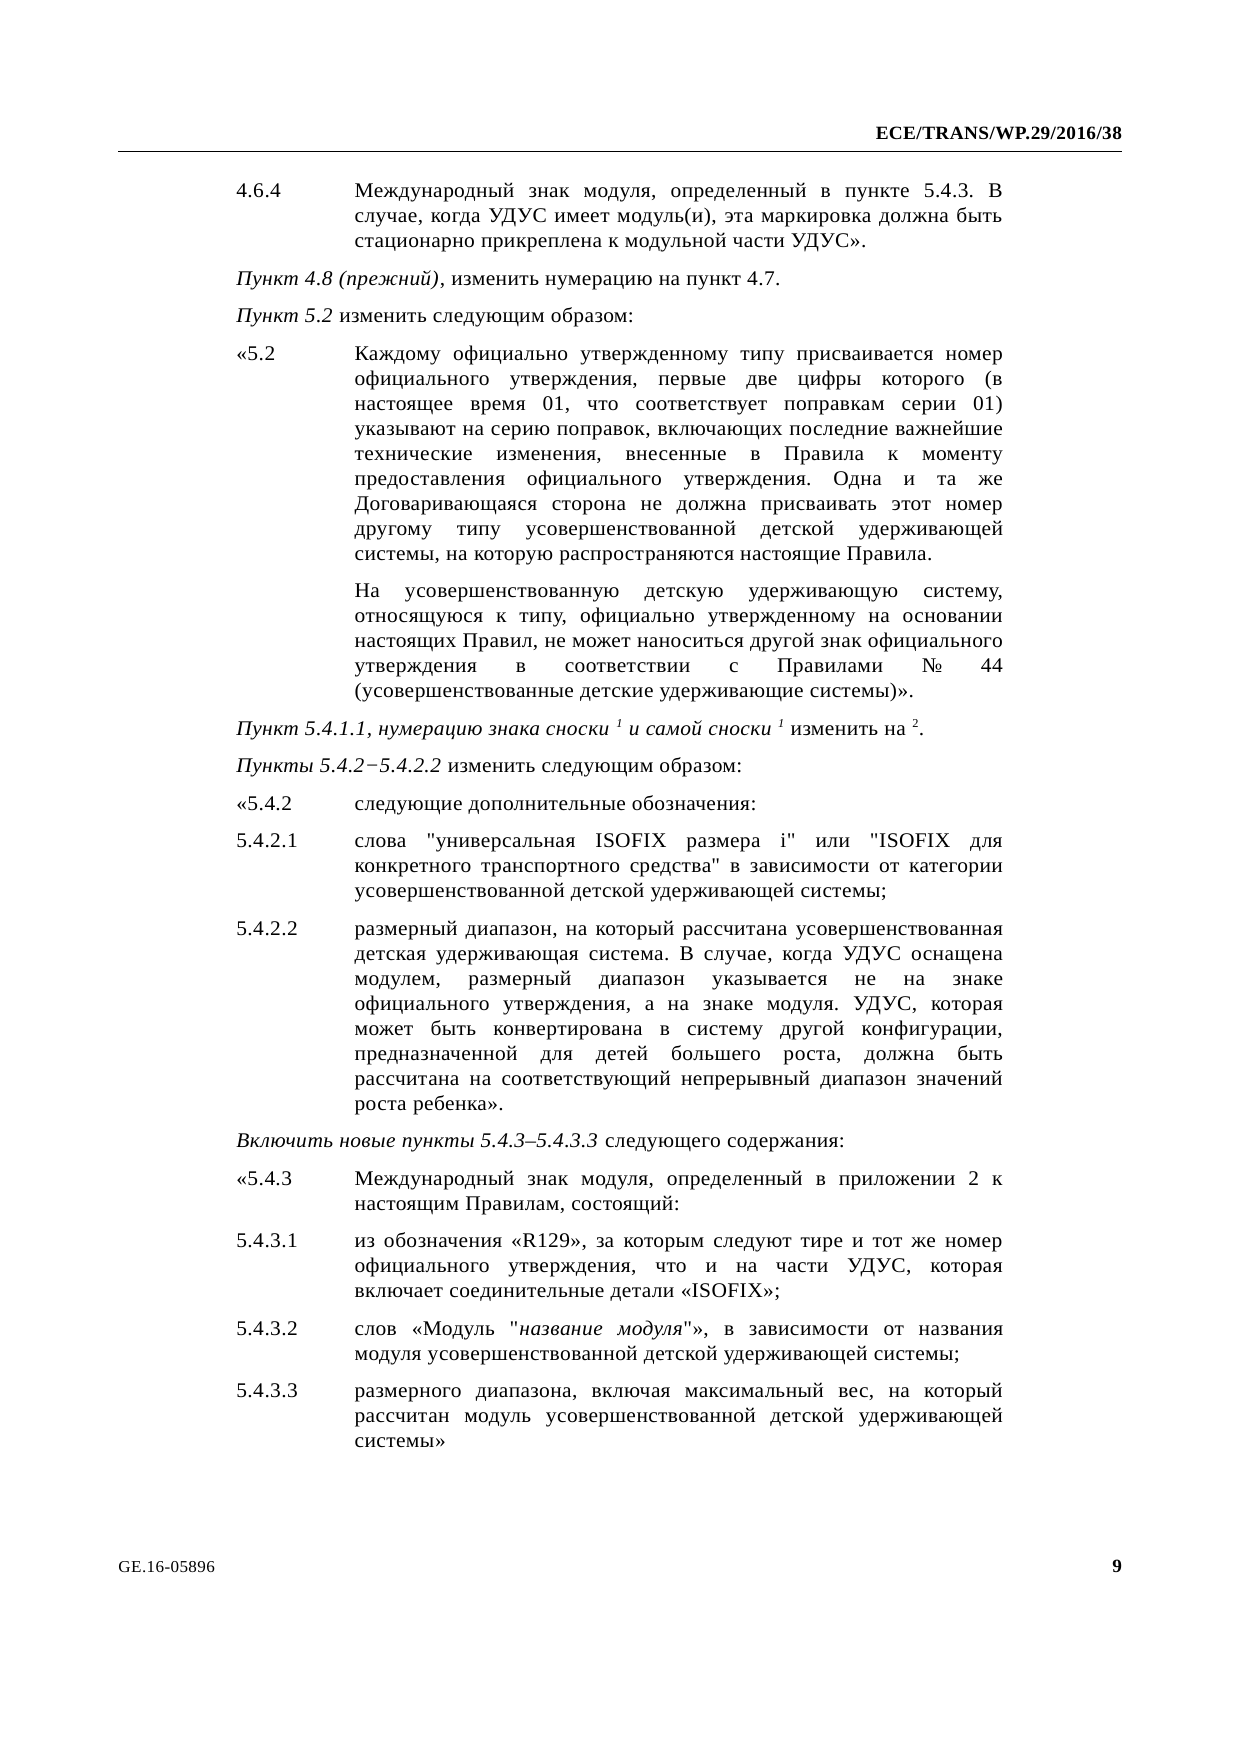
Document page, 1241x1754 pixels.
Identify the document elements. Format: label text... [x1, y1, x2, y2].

text На усовершенствованную детскую удерживающую систему, относящуюся к типу, официально утвержденному на основании настоящих Правил, не может наноситься другой знак официального утверждения в соответствии с Правилами № 44 (усовершенствованные детские удерживающие системы)». [236, 577, 1004, 702]
text Пункт 5.2 изменить следующим образом: [236, 302, 1004, 327]
text «5.2 Каждому официально утвержденному типу присваивается номер официального утверждения, первые две цифры которого (в настоящее время 01, что соответствует поправкам серии 01) указывают на серию поправок, включающих последние важнейшие технические изменения, внесенные в Правила к моменту предоставления официального утверждения. Одна и та же Договаривающаяся сторона не должна присваивать этот номер другому типу усовершенствованной детской удерживающей системы, на которую распространяются настоящие Правила. [236, 340, 1004, 565]
text 5.4.2.2 размерный диапазон, на который рассчитана усовершенствованная детская удерживающая система. В случае, когда УДУС оснащена модулем, размерный диапазон указывается не на знаке официального утверждения, а на знаке модуля. УДУС, которая может быть конвертирована в систему другой конфигурации, предназначенной для детей большего роста, должна быть рассчитана на соответствующий непрерывный диапазон значений роста ребенка». [236, 915, 1004, 1115]
text «5.4.3 Международный знак модуля, определенный в приложении 2 к настоящим Правилам, состоящий: [236, 1165, 1004, 1215]
text 4.6.4 Международный знак модуля, определенный в пункте 5.4.3. В случае, когда УДУС имеет модуль(и), эта маркировка должна быть стационарно прикреплена к модульной части УДУС». [236, 177, 1004, 252]
text 5.4.2.1 слова "универсальная ISOFIX размера i" или "ISOFIX для конкретного транспортного средства" в зависимости от категории усовершенствованной детской удерживающей системы; [236, 827, 1004, 902]
text Пункты 5.4.2−5.4.2.2 изменить следующим образом: [236, 752, 1004, 777]
text 5.4.3.3 размерного диапазона, включая максимальный вес, на который рассчитан модуль усовершенствованной детской удерживающей системы» [236, 1377, 1004, 1452]
text Включить новые пункты 5.4.3–5.4.3.3 следующего содержания: [236, 1127, 1004, 1152]
text Пункт 4.8 (прежний), изменить нумерацию на пункт 4.7. [236, 265, 1004, 290]
text «5.4.2 следующие дополнительные обозначения: [236, 790, 1004, 815]
text 5.4.3.2 слов «Модуль "название модуля"», в зависимости от названия модуля усовершенствованной детской удерживающей системы; [236, 1315, 1004, 1365]
text 5.4.3.1 из обозначения «R129», за которым следуют тире и тот же номер официального утверждения, что и на части УДУС, которая включает соединительные детали «ISOFIX»; [236, 1227, 1004, 1302]
text Пункт 5.4.1.1, нумерацию знака сноски 1 и самой сноски 1 изменить на 2. [236, 715, 1004, 740]
